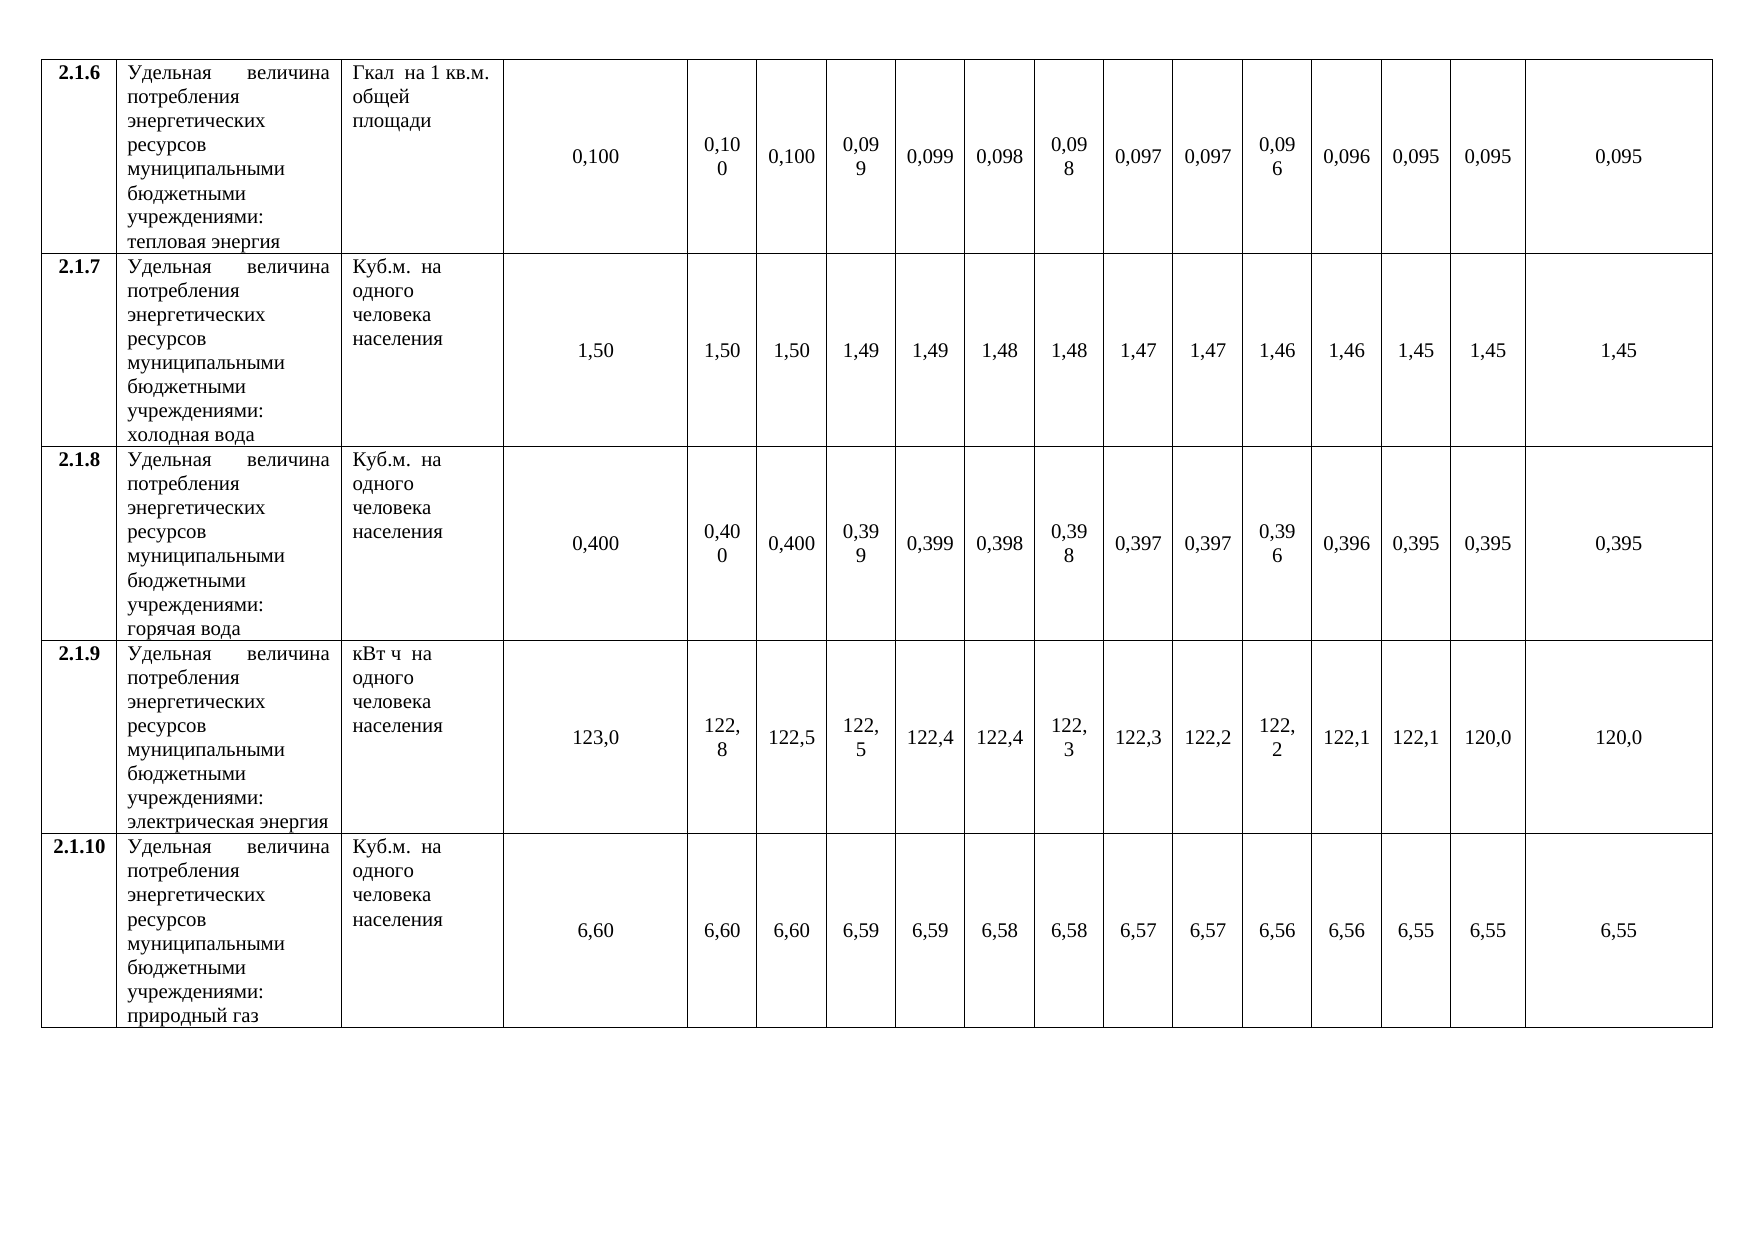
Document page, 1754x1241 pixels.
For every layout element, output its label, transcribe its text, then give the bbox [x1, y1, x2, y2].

table_cell Удельная величина потребления энергетических ресурсов муниципальными бюджетными учреждениями: горячая вода [117, 447, 341, 640]
table_cell 0,397 [1104, 447, 1172, 640]
table_cell 122,3 [1104, 641, 1172, 833]
table_cell 1,46 [1312, 254, 1381, 446]
table_cell 6,55 [1451, 834, 1525, 1027]
table_cell 122,5 [827, 641, 895, 833]
table_cell 1,46 [1243, 254, 1311, 446]
table_cell 0,395 [1451, 447, 1525, 640]
table_cell 0,099 [896, 60, 964, 253]
table_cell 6,59 [896, 834, 964, 1027]
table_cell 1,47 [1104, 254, 1172, 446]
table_cell 1,48 [1035, 254, 1103, 446]
table_cell 0,400 [757, 447, 826, 640]
table_cell 0,399 [896, 447, 964, 640]
table_cell 2.1.9 [42, 641, 116, 833]
table_cell Куб.м. на одного человека населения [342, 254, 503, 446]
table_cell 0,399 [827, 447, 895, 640]
table_cell 0,098 [965, 60, 1034, 253]
table_cell 122,1 [1312, 641, 1381, 833]
table_cell Куб.м. на одного человека населения [342, 447, 503, 640]
table_cell 6,60 [504, 834, 687, 1027]
table_cell 0,099 [827, 60, 895, 253]
table_cell 2.1.10 [42, 834, 116, 1027]
table_cell 0,096 [1243, 60, 1311, 253]
table_cell 123,0 [504, 641, 687, 833]
table_cell кВт ч на одного человека населения [342, 641, 503, 833]
table_cell 120,0 [1451, 641, 1525, 833]
table_cell 0,095 [1382, 60, 1450, 253]
table_cell 2.1.6 [42, 60, 116, 253]
table_cell 0,097 [1104, 60, 1172, 253]
table_cell 122,8 [688, 641, 756, 833]
table_cell 0,097 [1173, 60, 1242, 253]
table_cell 1,49 [827, 254, 895, 446]
table_cell Удельная величина потребления энергетических ресурсов муниципальными бюджетными учреждениями: электрическая энергия [117, 641, 341, 833]
table_cell 1,47 [1173, 254, 1242, 446]
table_cell 0,397 [1173, 447, 1242, 640]
table_cell 0,100 [757, 60, 826, 253]
table_cell 0,096 [1312, 60, 1381, 253]
table_cell 1,50 [688, 254, 756, 446]
table_cell 0,100 [688, 60, 756, 253]
table_cell 6,55 [1382, 834, 1450, 1027]
table_cell Гкал на 1 кв.м. общей площади [342, 60, 503, 253]
table_cell 6,57 [1104, 834, 1172, 1027]
table_cell 122,4 [965, 641, 1034, 833]
table_cell 0,095 [1526, 60, 1712, 253]
table_cell Удельная величина потребления энергетических ресурсов муниципальными бюджетными учреждениями: холодная вода [117, 254, 341, 446]
table_cell 6,56 [1243, 834, 1311, 1027]
table_cell 6,60 [757, 834, 826, 1027]
table_cell 6,56 [1312, 834, 1381, 1027]
table_cell 122,3 [1035, 641, 1103, 833]
table_cell 0,098 [1035, 60, 1103, 253]
table_cell 1,49 [896, 254, 964, 446]
table_cell 0,396 [1243, 447, 1311, 640]
table_cell 120,0 [1526, 641, 1712, 833]
table_cell 0,095 [1451, 60, 1525, 253]
table_cell 122,4 [896, 641, 964, 833]
table_cell 0,395 [1382, 447, 1450, 640]
table_cell 0,398 [1035, 447, 1103, 640]
table_cell Удельная величина потребления энергетических ресурсов муниципальными бюджетными учреждениями: природный газ [117, 834, 341, 1027]
table_cell 0,400 [688, 447, 756, 640]
table_cell 6,60 [688, 834, 756, 1027]
table_cell 0,400 [504, 447, 687, 640]
table_cell 1,50 [757, 254, 826, 446]
table_cell 6,58 [965, 834, 1034, 1027]
table_cell 2.1.8 [42, 447, 116, 640]
table_cell 2.1.7 [42, 254, 116, 446]
table_cell 1,45 [1382, 254, 1450, 446]
table_cell 0,396 [1312, 447, 1381, 640]
table_cell 122,2 [1243, 641, 1311, 833]
table_cell 6,57 [1173, 834, 1242, 1027]
table_cell 0,398 [965, 447, 1034, 640]
table_cell 122,5 [757, 641, 826, 833]
table_cell 122,2 [1173, 641, 1242, 833]
table_cell 1,45 [1451, 254, 1525, 446]
table_cell 122,1 [1382, 641, 1450, 833]
table_cell 0,100 [504, 60, 687, 253]
table_cell 1,50 [504, 254, 687, 446]
table_cell 1,45 [1526, 254, 1712, 446]
table_cell Удельная величина потребления энергетических ресурсов муниципальными бюджетными учреждениями: тепловая энергия [117, 60, 341, 253]
table_cell Куб.м. на одного человека населения [342, 834, 503, 1027]
table_cell 6,55 [1526, 834, 1712, 1027]
table_cell 6,59 [827, 834, 895, 1027]
table_cell 1,48 [965, 254, 1034, 446]
table_cell 0,395 [1526, 447, 1712, 640]
table_cell 6,58 [1035, 834, 1103, 1027]
